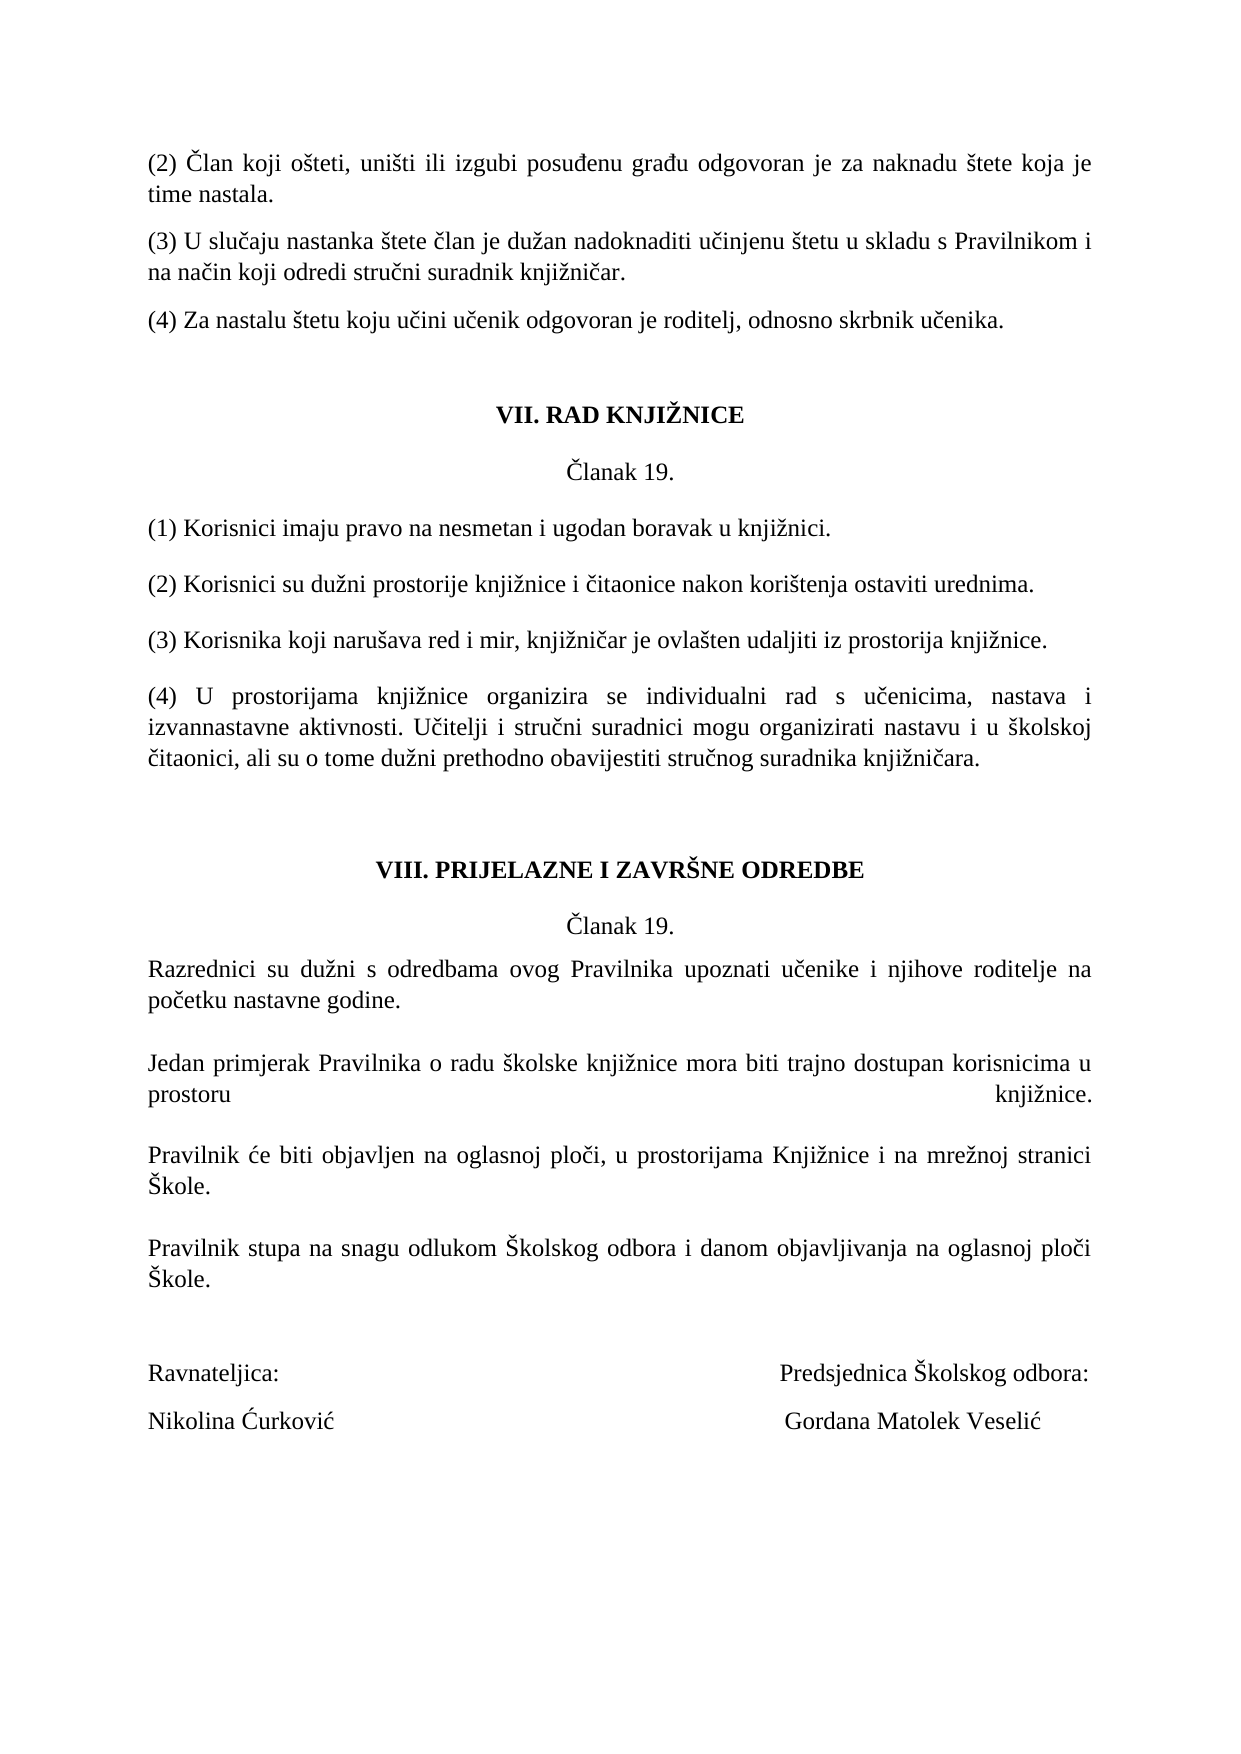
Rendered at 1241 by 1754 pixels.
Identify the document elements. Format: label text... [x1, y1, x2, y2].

text (3) U slučaju nastanka štete član je dužan nadoknaditi učinjenu štetu u skladu s Pravilnikom i na način koji odredi stručni suradnik knjižničar. [148, 226, 1093, 286]
text (3) Korisnika koji narušava red i mir, knjižničar je ovlašten udaljiti iz prostorija knjižnice. [148, 625, 1093, 653]
text Jedan primjerak Pravilnika o radu školske knjižnice mora biti trajno dostupan korisnicima u prostoru knjižnice. [148, 1048, 1093, 1138]
text VII. RAD KNJIŽNICE [148, 401, 1093, 429]
text (1) Korisnici imaju pravo na nesmetan i ugodan boravak u knjižnici. [148, 513, 1093, 541]
text Članak 19. [148, 457, 1093, 485]
text Pravilnik stupa na snagu odlukom Školskog odbora i danom objavljivanja na oglasnoj ploči Škole. [148, 1233, 1093, 1293]
text (2) Korisnici su dužni prostorije knjižnice i čitaonice nakon korištenja ostaviti urednima. [148, 569, 1093, 597]
text Ravnateljica: Predsjednica Školskog odbora: [148, 1358, 1093, 1387]
text (4) Za nastalu štetu koju učini učenik odgovoran je roditelj, odnosno skrbnik učenika. [148, 305, 1093, 334]
text Razrednici su dužni s odredbama ovog Pravilnika upoznati učenike i njihove roditelje na početku nastavne godine. [148, 954, 1093, 1014]
text Pravilnik će biti objavljen na oglasnoj ploči, u prostorijama Knjižnice i na mrežnoj stranici Škole. [148, 1140, 1093, 1199]
text (4) U prostorijama knjižnice organizira se individualni rad s učenicima, nastava i izvannastavne aktivnosti. Učitelji i stručni suradnici mogu organizirati nastavu i u školskoj čitaonici, ali su o tome dužni prethodno obavijestiti stručnog suradnika knjižničara. [148, 681, 1093, 772]
text VIII. PRIJELAZNE I ZAVRŠNE ODREDBE [148, 855, 1093, 884]
text Članak 19. [148, 911, 1093, 940]
text Nikolina Ćurković Gordana Matolek Veselić [148, 1406, 1093, 1435]
text (2) Član koji ošteti, uništi ili izgubi posuđenu građu odgovoran je za naknadu štete koja je time nastala. [148, 148, 1093, 207]
